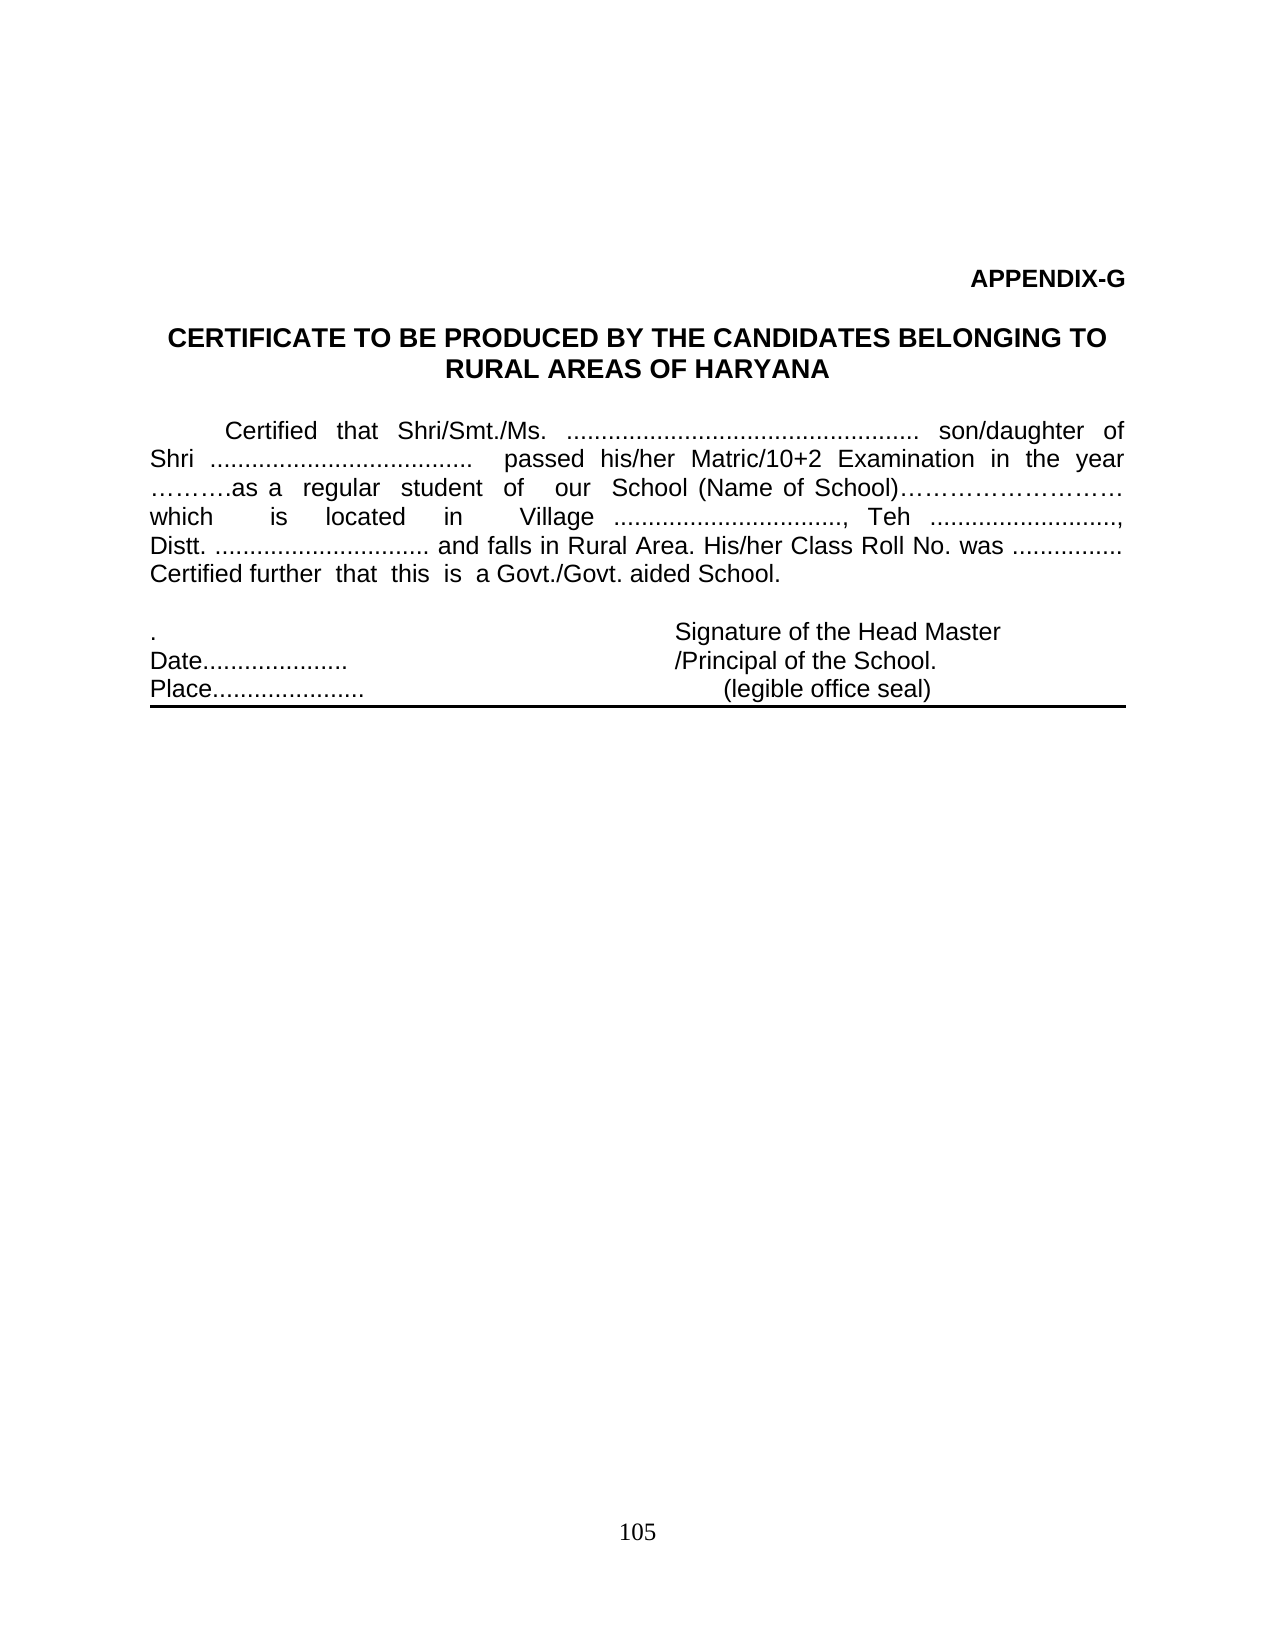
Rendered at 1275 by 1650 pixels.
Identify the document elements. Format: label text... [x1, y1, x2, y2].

text CERTIFICATE TO BE PRODUCED BY THE CANDIDATES BELONGING TO RURAL AREAS OF HARYANA [149, 322, 1126, 384]
text APPENDIX-G [149, 264, 1126, 293]
text Certified that Shri/Smt./Ms. ................................................... son/daughter of Shri ...................................... passed his/her Matric/10+2 Examination in the year ……….as a regular student of our School (Name of School)……………………… which is located in Village ................................., Teh ..........................., Distt. ............................... and falls in Rural Area. His/her Class Roll No. was ................ Certified further that this is a Govt./Govt. aided School. [149, 416, 1126, 588]
text Place...................... (legible office seal) [149, 674, 1126, 708]
text . Signature of the Head Master [149, 617, 1126, 646]
text Date..................... /Principal of the School. [149, 646, 1126, 674]
